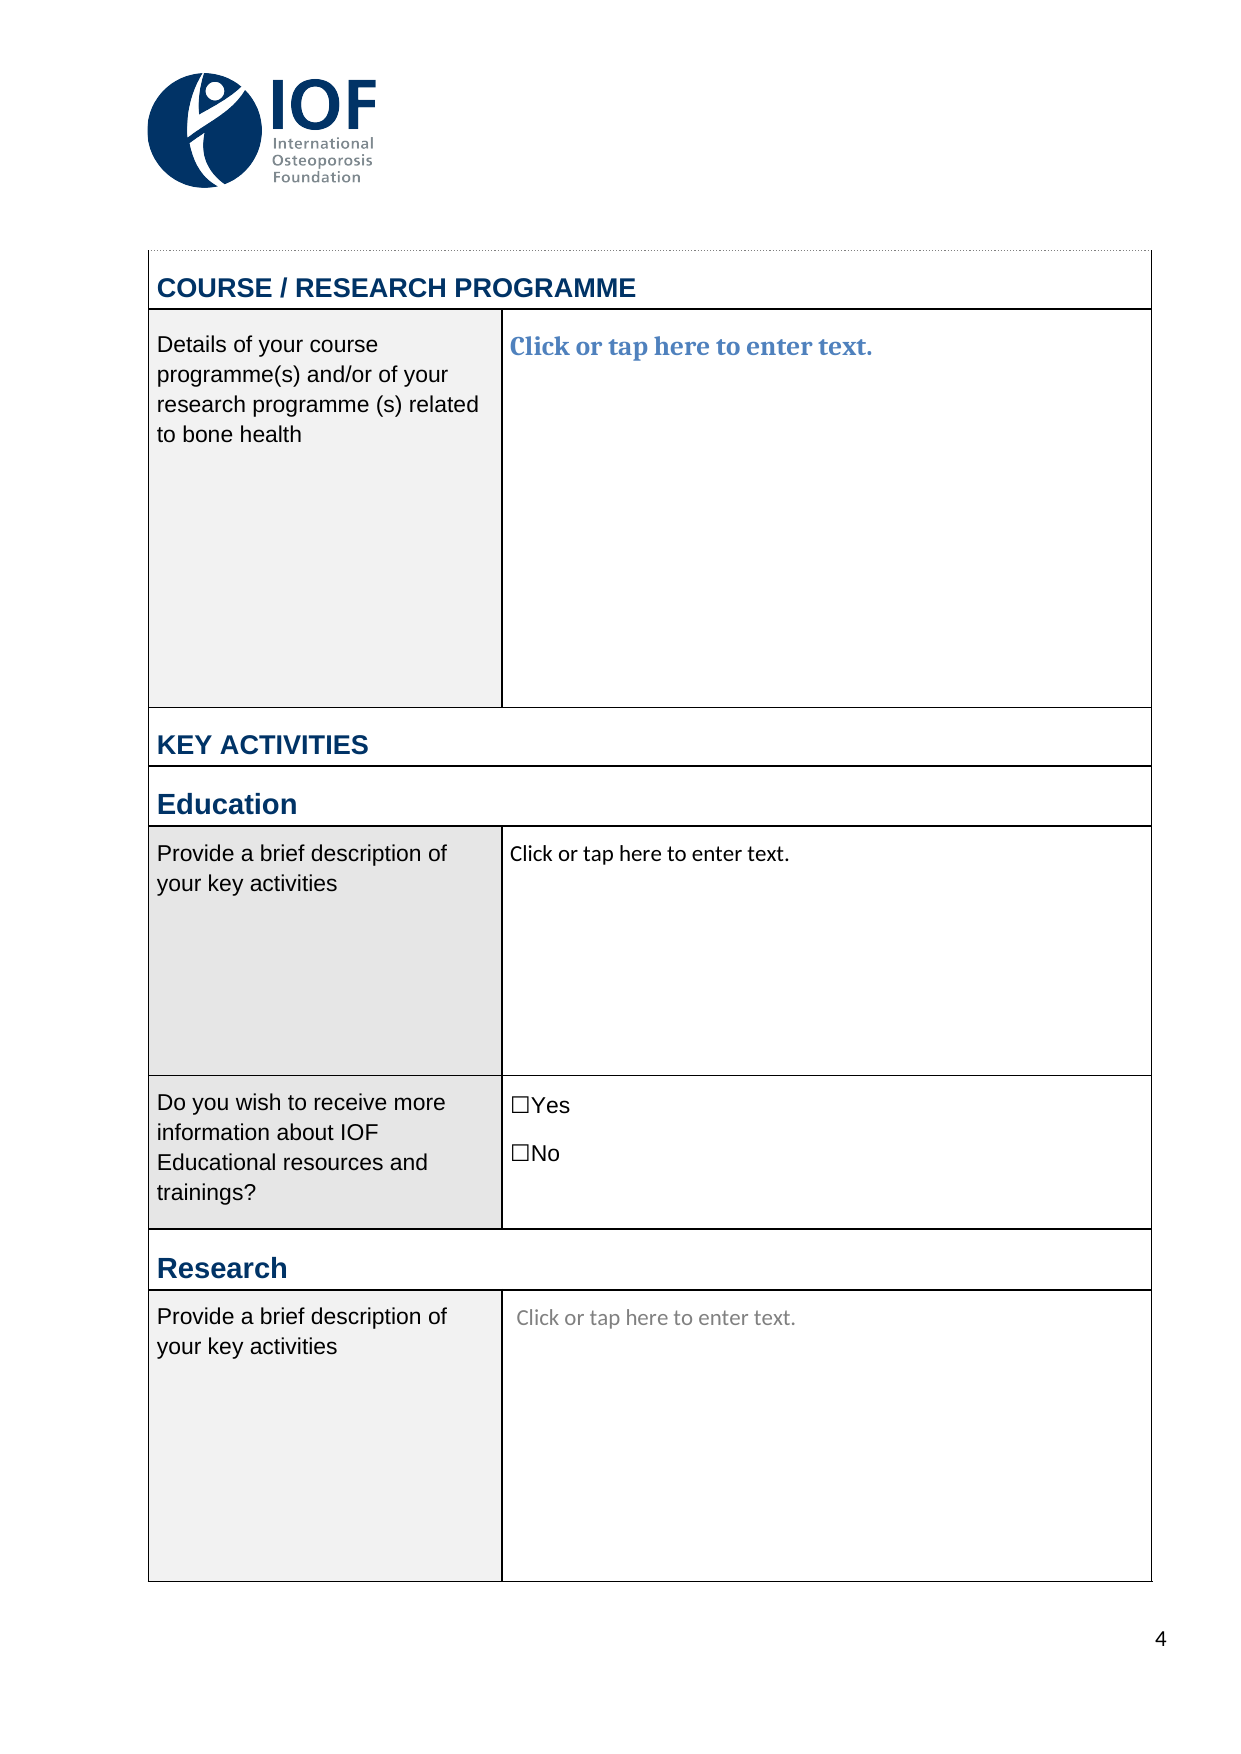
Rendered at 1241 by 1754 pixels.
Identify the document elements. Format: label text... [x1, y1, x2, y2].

table_cell [503, 1291, 1151, 1581]
table_cell Provide a brief description of your key activities [149, 827, 501, 1075]
table_cell Details of your course programme(s) and/or of your research programme (s) related to bone health [149, 310, 501, 707]
table_cell Yes No [503, 1076, 1151, 1228]
table_cell Education [149, 767, 1151, 825]
table_cell KEY ACTIVITIES [149, 708, 1151, 765]
table_cell COURSE / RESEARCH PROGRAMME [149, 250, 1151, 308]
picture [147, 73, 376, 188]
table_cell Research [149, 1230, 1151, 1289]
table_cell Provide a brief description of your key activities [149, 1291, 501, 1581]
table_cell Do you wish to receive more information about IOF Educational resources and trainings? [149, 1076, 501, 1228]
